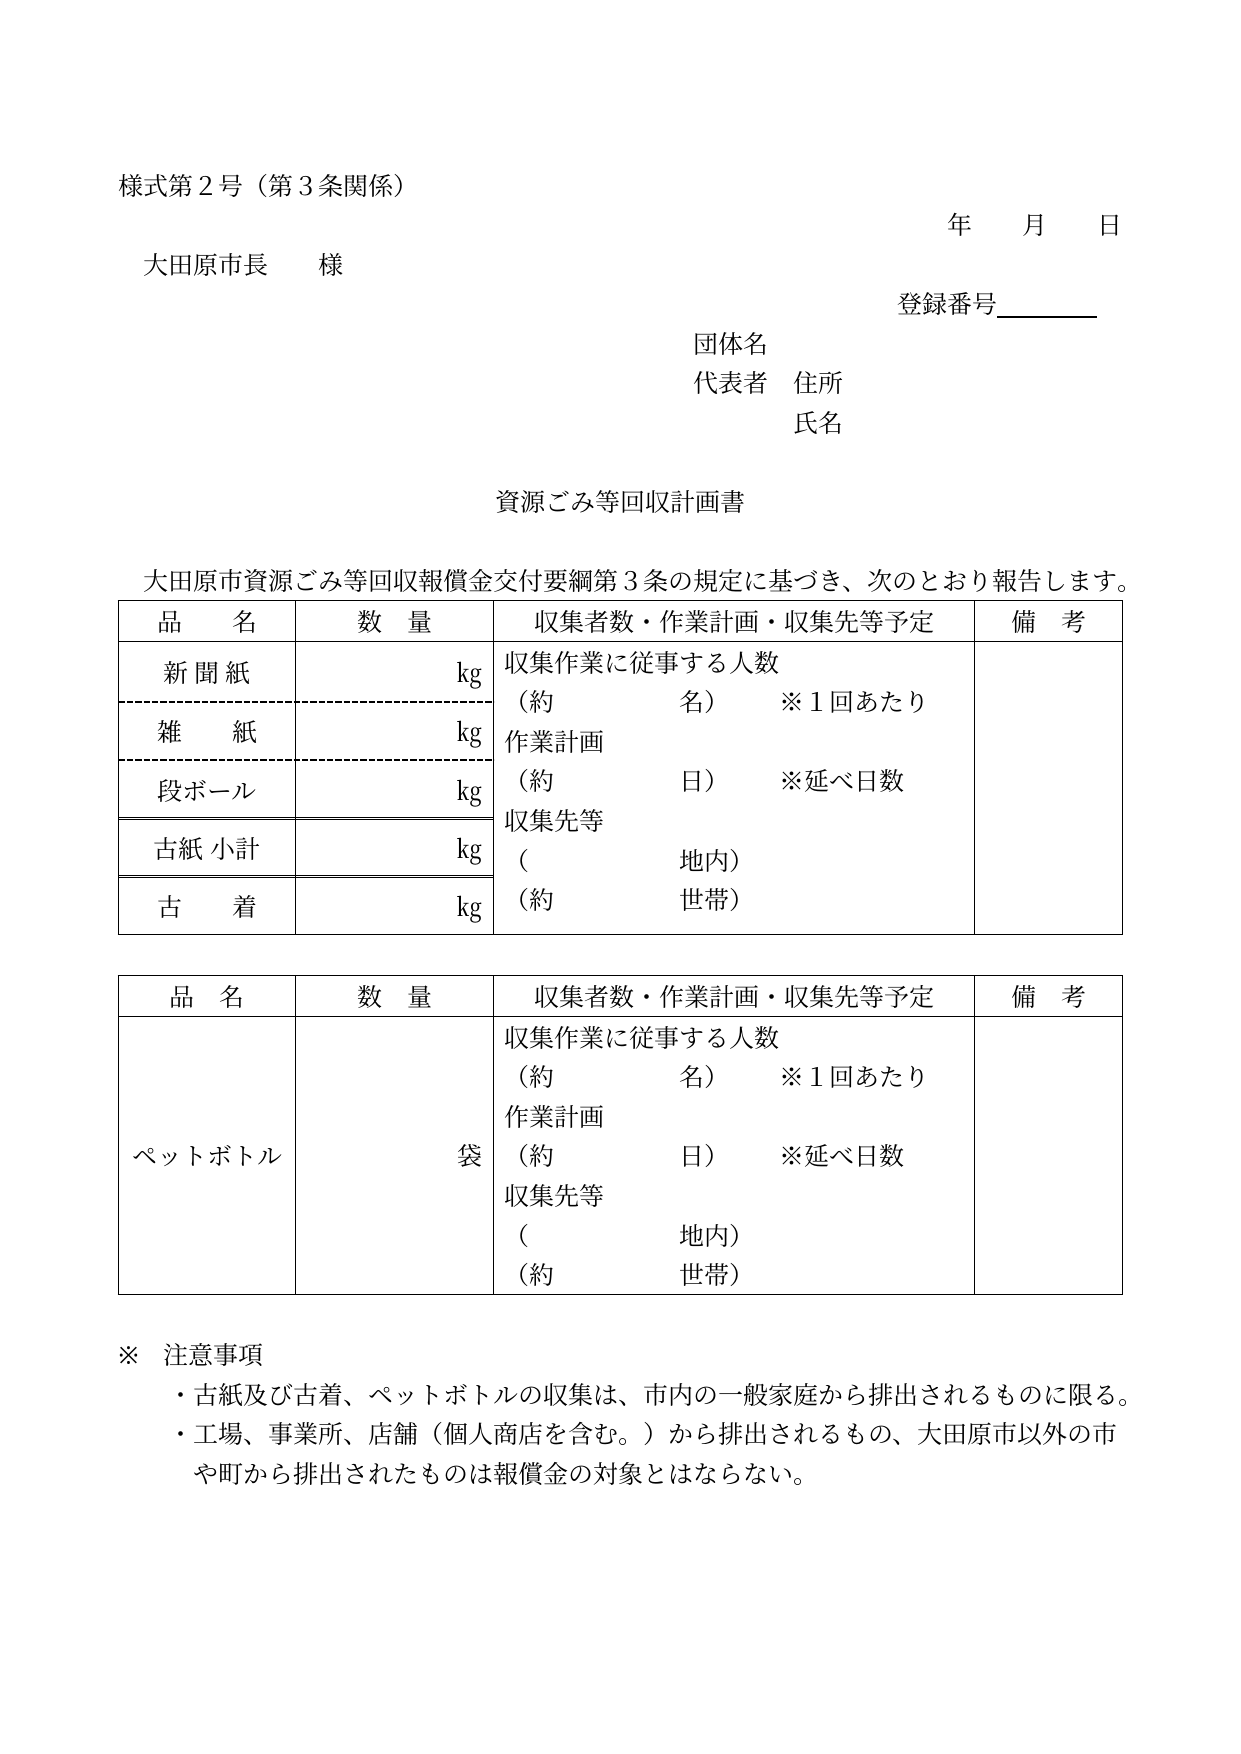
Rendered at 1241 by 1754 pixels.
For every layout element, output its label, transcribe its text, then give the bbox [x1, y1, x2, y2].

text ※ 注意事項 [118, 1334, 1122, 1374]
table_header 収集者数・作業計画・収集先等予定 [494, 601, 974, 641]
text 登録番号 □ [118, 283, 1122, 323]
table_cell ㎏ [296, 701, 493, 759]
text 代表者 住所 [118, 362, 1122, 402]
table_header 備 考 [975, 601, 1122, 641]
text 大田原市資源ごみ等回収報償金交付要綱第３条の規定に基づき、次のとおり報告します。 [118, 560, 1122, 600]
text ・古紙及び古着、ペットボトルの収集は、市内の一般家庭から排出されるものに限る。 [118, 1374, 1122, 1413]
table_cell ㎏ [296, 642, 493, 701]
text 氏名 [118, 402, 1122, 442]
text や町から排出されたものは報償金の対象とはならない。 [118, 1453, 1122, 1493]
table_header 品 名 [119, 976, 295, 1016]
text ・工場、事業所、店舗（個人商店を含む。）から排出されるもの、大田原市以外の市 [118, 1413, 1122, 1453]
text 年 月 日 [118, 204, 1122, 244]
text 大田原市長 様 [118, 244, 1122, 283]
table_cell [975, 1017, 1122, 1294]
table_cell 古 着 [119, 878, 295, 934]
table_cell ㎏ [296, 878, 493, 934]
table_cell ㎏ [296, 759, 493, 817]
text 団体名 [118, 323, 1122, 362]
table_header 品 名 [119, 601, 295, 641]
table_cell 古紙 小計 [119, 820, 295, 875]
table_header 数 量 [296, 976, 493, 1016]
table_cell 段ボール [119, 759, 295, 817]
table_header 数 量 [296, 601, 493, 641]
table_cell 新 聞 紙 [119, 642, 295, 701]
table_cell 袋 [296, 1017, 493, 1294]
table_cell 収集作業に従事する人数 （約 名） ※１回あたり 作業計画 （約 日） ※延べ日数 収集先等 （ 地内） （約 世帯） [494, 1017, 974, 1294]
table_cell ペットボトル [119, 1017, 295, 1294]
table_header 備 考 [975, 976, 1122, 1016]
table_header 収集者数・作業計画・収集先等予定 [494, 976, 974, 1016]
text 様式第２号（第３条関係） [118, 164, 1122, 204]
table_cell 収集作業に従事する人数 （約 名） ※１回あたり 作業計画 （約 日） ※延べ日数 収集先等 （ 地内） （約 世帯） [494, 642, 974, 934]
table_cell ㎏ [296, 820, 493, 875]
table_cell [975, 642, 1122, 934]
text 資源ごみ等回収計画書 [118, 481, 1122, 521]
table_cell 雑 紙 [119, 701, 295, 759]
